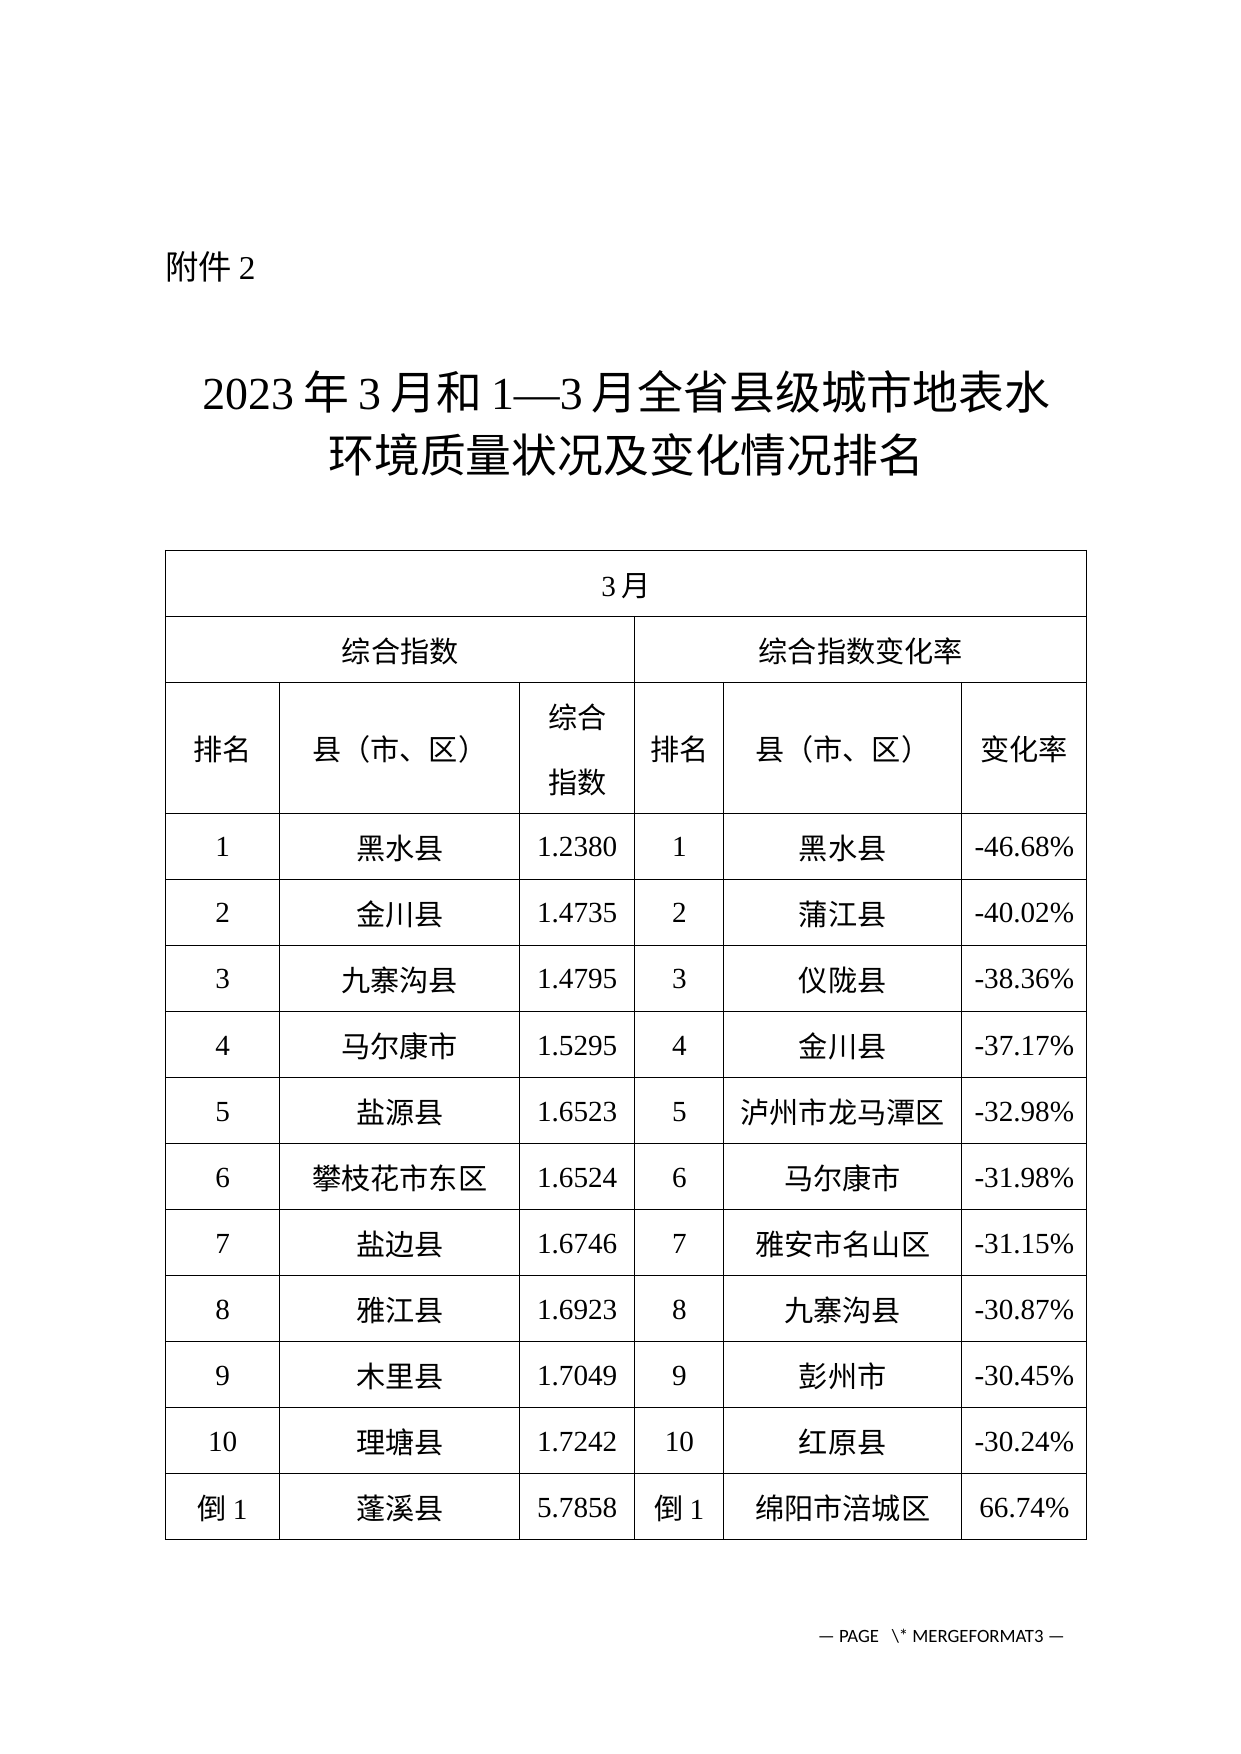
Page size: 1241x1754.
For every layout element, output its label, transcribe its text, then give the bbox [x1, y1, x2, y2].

table_cell 木里县 [280, 1342, 519, 1407]
table_cell 盐源县 [280, 1078, 519, 1143]
table_cell 66.74% [962, 1474, 1086, 1539]
table_cell 蒲江县 [724, 880, 961, 945]
table_cell 县（市、区） [724, 683, 961, 813]
table_cell 6 [166, 1144, 279, 1209]
table_cell 金川县 [280, 880, 519, 945]
table_cell -40.02% [962, 880, 1086, 945]
text 环境质量状况及变化情况排名 [165, 422, 1087, 485]
table_cell 理塘县 [280, 1408, 519, 1473]
table_cell 1 [635, 814, 723, 879]
table_cell 1.6523 [520, 1078, 634, 1143]
table_cell 盐边县 [280, 1210, 519, 1275]
table_cell 5.7858 [520, 1474, 634, 1539]
table_cell 2 [166, 880, 279, 945]
table_cell 2 [635, 880, 723, 945]
table_header 3月 [166, 551, 1086, 616]
table_cell -38.36% [962, 946, 1086, 1011]
table_cell -30.45% [962, 1342, 1086, 1407]
table_cell 1.5295 [520, 1012, 634, 1077]
table_cell 倒1 [635, 1474, 723, 1539]
table_cell 蓬溪县 [280, 1474, 519, 1539]
table_cell 3 [635, 946, 723, 1011]
table_cell 1.4735 [520, 880, 634, 945]
table_cell -30.24% [962, 1408, 1086, 1473]
table_cell 仪陇县 [724, 946, 961, 1011]
table_cell 黑水县 [280, 814, 519, 879]
table_cell 4 [635, 1012, 723, 1077]
table_cell 绵阳市涪城区 [724, 1474, 961, 1539]
table_cell 7 [166, 1210, 279, 1275]
table_cell 排名 [166, 683, 279, 813]
table_cell 金川县 [724, 1012, 961, 1077]
table_cell 九寨沟县 [724, 1276, 961, 1341]
table_cell 1.6746 [520, 1210, 634, 1275]
table_cell 马尔康市 [280, 1012, 519, 1077]
text 附件2 [165, 232, 1087, 297]
table_cell -46.68% [962, 814, 1086, 879]
table_cell 3 [166, 946, 279, 1011]
table_cell 泸州市龙马潭区 [724, 1078, 961, 1143]
table_cell 9 [635, 1342, 723, 1407]
table_cell 10 [166, 1408, 279, 1473]
table_cell 雅江县 [280, 1276, 519, 1341]
table_cell 1.2380 [520, 814, 634, 879]
table_cell 黑水县 [724, 814, 961, 879]
table_cell -30.87% [962, 1276, 1086, 1341]
table_cell 1 [166, 814, 279, 879]
table_cell 综合 指数 [520, 683, 634, 813]
table_cell 4 [166, 1012, 279, 1077]
table_cell 变化率 [962, 683, 1086, 813]
table_cell 倒1 [166, 1474, 279, 1539]
table_cell 9 [166, 1342, 279, 1407]
table_cell 红原县 [724, 1408, 961, 1473]
table_cell 1.7049 [520, 1342, 634, 1407]
table_cell 马尔康市 [724, 1144, 961, 1209]
table_cell 1.7242 [520, 1408, 634, 1473]
table_cell 5 [166, 1078, 279, 1143]
table_cell 6 [635, 1144, 723, 1209]
table_cell -31.15% [962, 1210, 1086, 1275]
table_cell 8 [635, 1276, 723, 1341]
table_cell 1.6524 [520, 1144, 634, 1209]
table_cell 5 [635, 1078, 723, 1143]
table_cell 排名 [635, 683, 723, 813]
table_cell 县（市、区） [280, 683, 519, 813]
table_cell 1.4795 [520, 946, 634, 1011]
table_cell -37.17% [962, 1012, 1086, 1077]
table_cell 九寨沟县 [280, 946, 519, 1011]
table_cell -32.98% [962, 1078, 1086, 1143]
table_cell 攀枝花市东区 [280, 1144, 519, 1209]
table_cell -31.98% [962, 1144, 1086, 1209]
table_cell 7 [635, 1210, 723, 1275]
table_cell 综合指数 [166, 617, 634, 682]
table_cell 8 [166, 1276, 279, 1341]
table_cell 10 [635, 1408, 723, 1473]
table_cell 雅安市名山区 [724, 1210, 961, 1275]
table_cell 彭州市 [724, 1342, 961, 1407]
text 2023年3月和1—3月全省县级城市地表水 [165, 360, 1087, 422]
table_cell 1.6923 [520, 1276, 634, 1341]
table_cell 综合指数变化率 [635, 617, 1086, 682]
